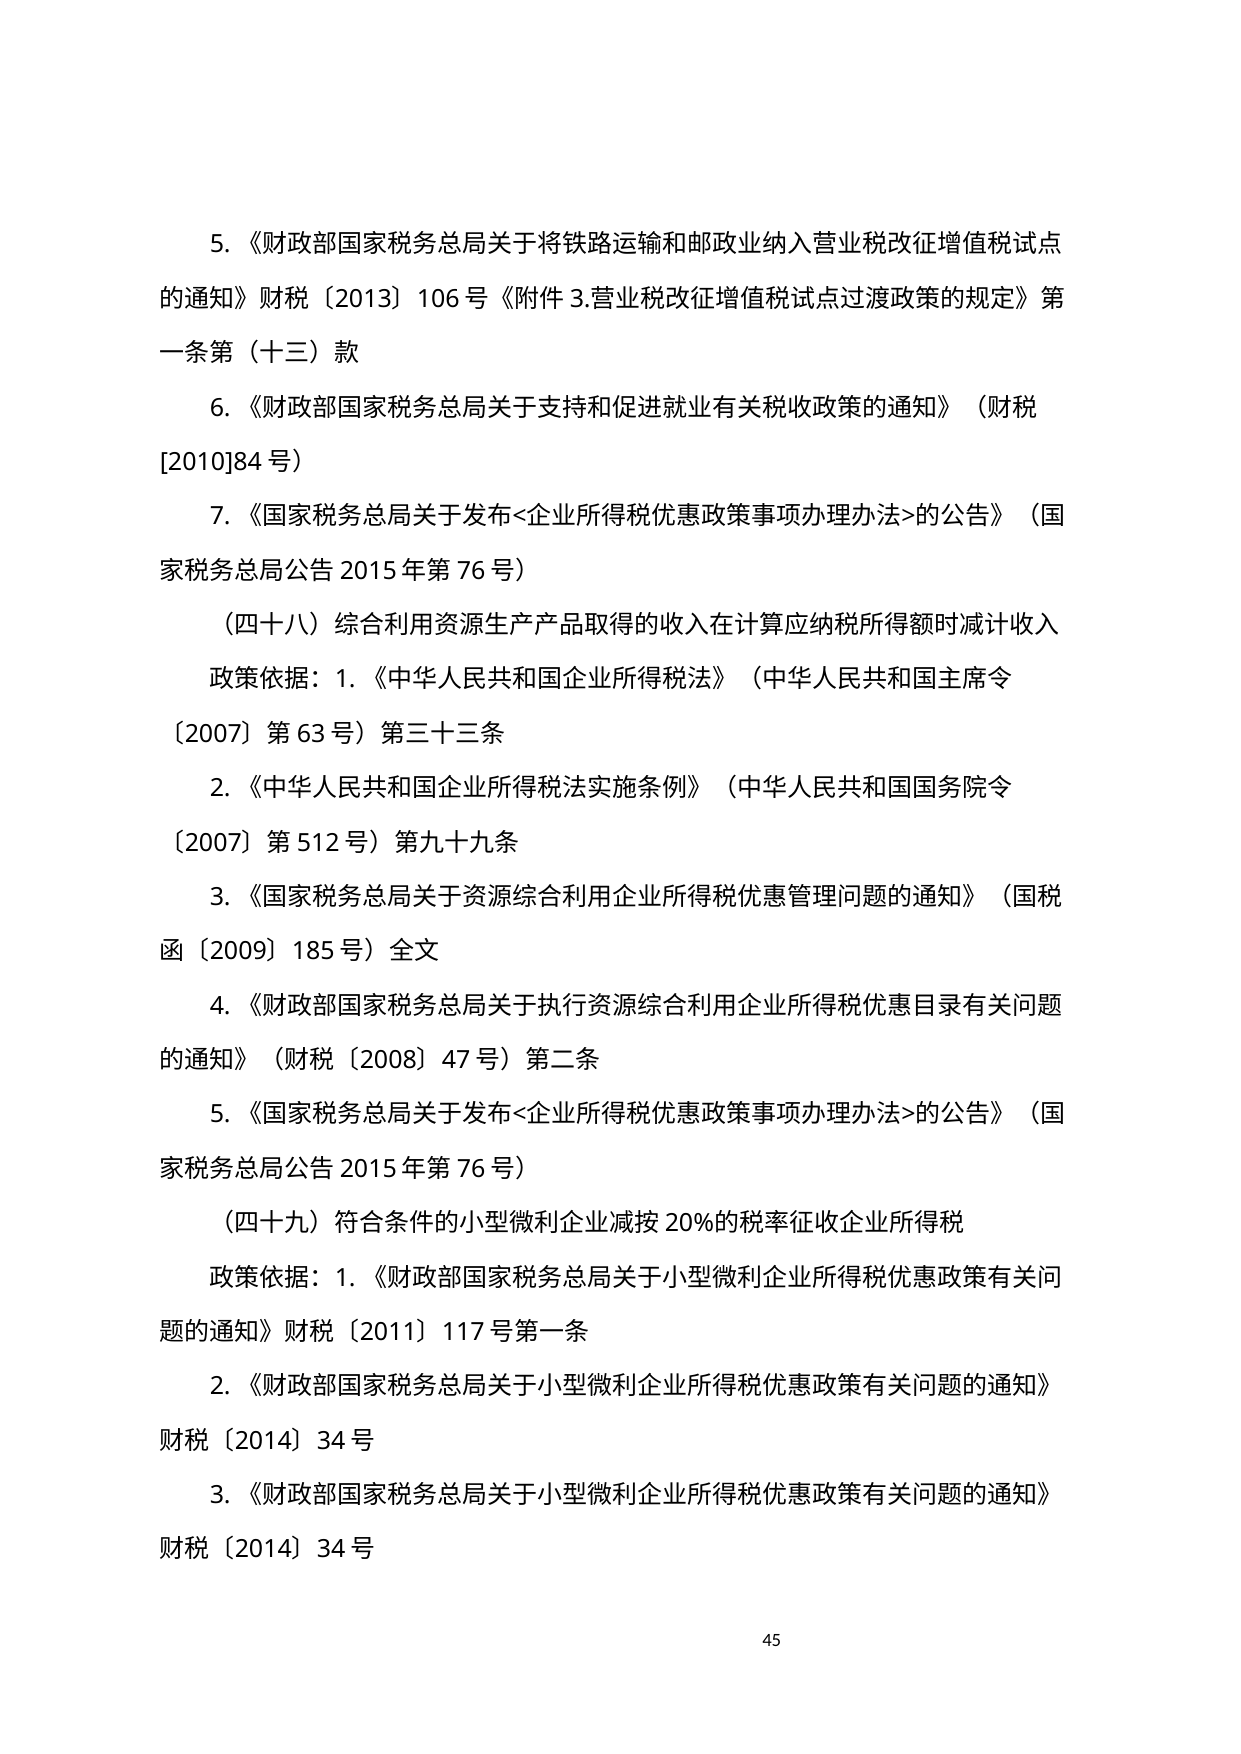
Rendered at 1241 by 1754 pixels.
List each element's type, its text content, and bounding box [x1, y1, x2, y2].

text 3. 《财政部国家税务总局关于小型微利企业所得税优惠政策有关问题的通知》财税〔2014〕34号 [159, 1474, 1081, 1565]
text 7. 《国家税务总局关于发布<企业所得税优惠政策事项办理办法>的公告》（国家税务总局公告2015年第76号） [159, 496, 1081, 586]
text 6. 《财政部国家税务总局关于支持和促进就业有关税收政策的通知》（财税[2010]84号） [159, 387, 1081, 478]
text 2. 《财政部国家税务总局关于小型微利企业所得税优惠政策有关问题的通知》财税〔2014〕34号 [159, 1366, 1081, 1456]
text 2. 《中华人民共和国企业所得税法实施条例》（中华人民共和国国务院令〔2007〕第512号）第九十九条 [159, 768, 1081, 858]
text （四十八）综合利用资源生产产品取得的收入在计算应纳税所得额时减计收入 [159, 604, 1081, 641]
text 5. 《国家税务总局关于发布<企业所得税优惠政策事项办理办法>的公告》（国家税务总局公告2015年第76号） [159, 1094, 1081, 1184]
text 4. 《财政部国家税务总局关于执行资源综合利用企业所得税优惠目录有关问题的通知》（财税〔2008〕47号）第二条 [159, 985, 1081, 1076]
text 3. 《国家税务总局关于资源综合利用企业所得税优惠管理问题的通知》（国税函〔2009〕185号）全文 [159, 876, 1081, 967]
text 政策依据：1. 《财政部国家税务总局关于小型微利企业所得税优惠政策有关问题的通知》财税〔2011〕117号第一条 [159, 1257, 1081, 1348]
text 5. 《财政部国家税务总局关于将铁路运输和邮政业纳入营业税改征增值税试点的通知》财税〔2013〕106号《附件3.营业税改征增值税试点过渡政策的规定》第一条第（十三）款 [159, 224, 1081, 369]
text 政策依据：1. 《中华人民共和国企业所得税法》（中华人民共和国主席令〔2007〕第63号）第三十三条 [159, 659, 1081, 749]
text （四十九）符合条件的小型微利企业减按20%的税率征收企业所得税 [159, 1203, 1081, 1239]
